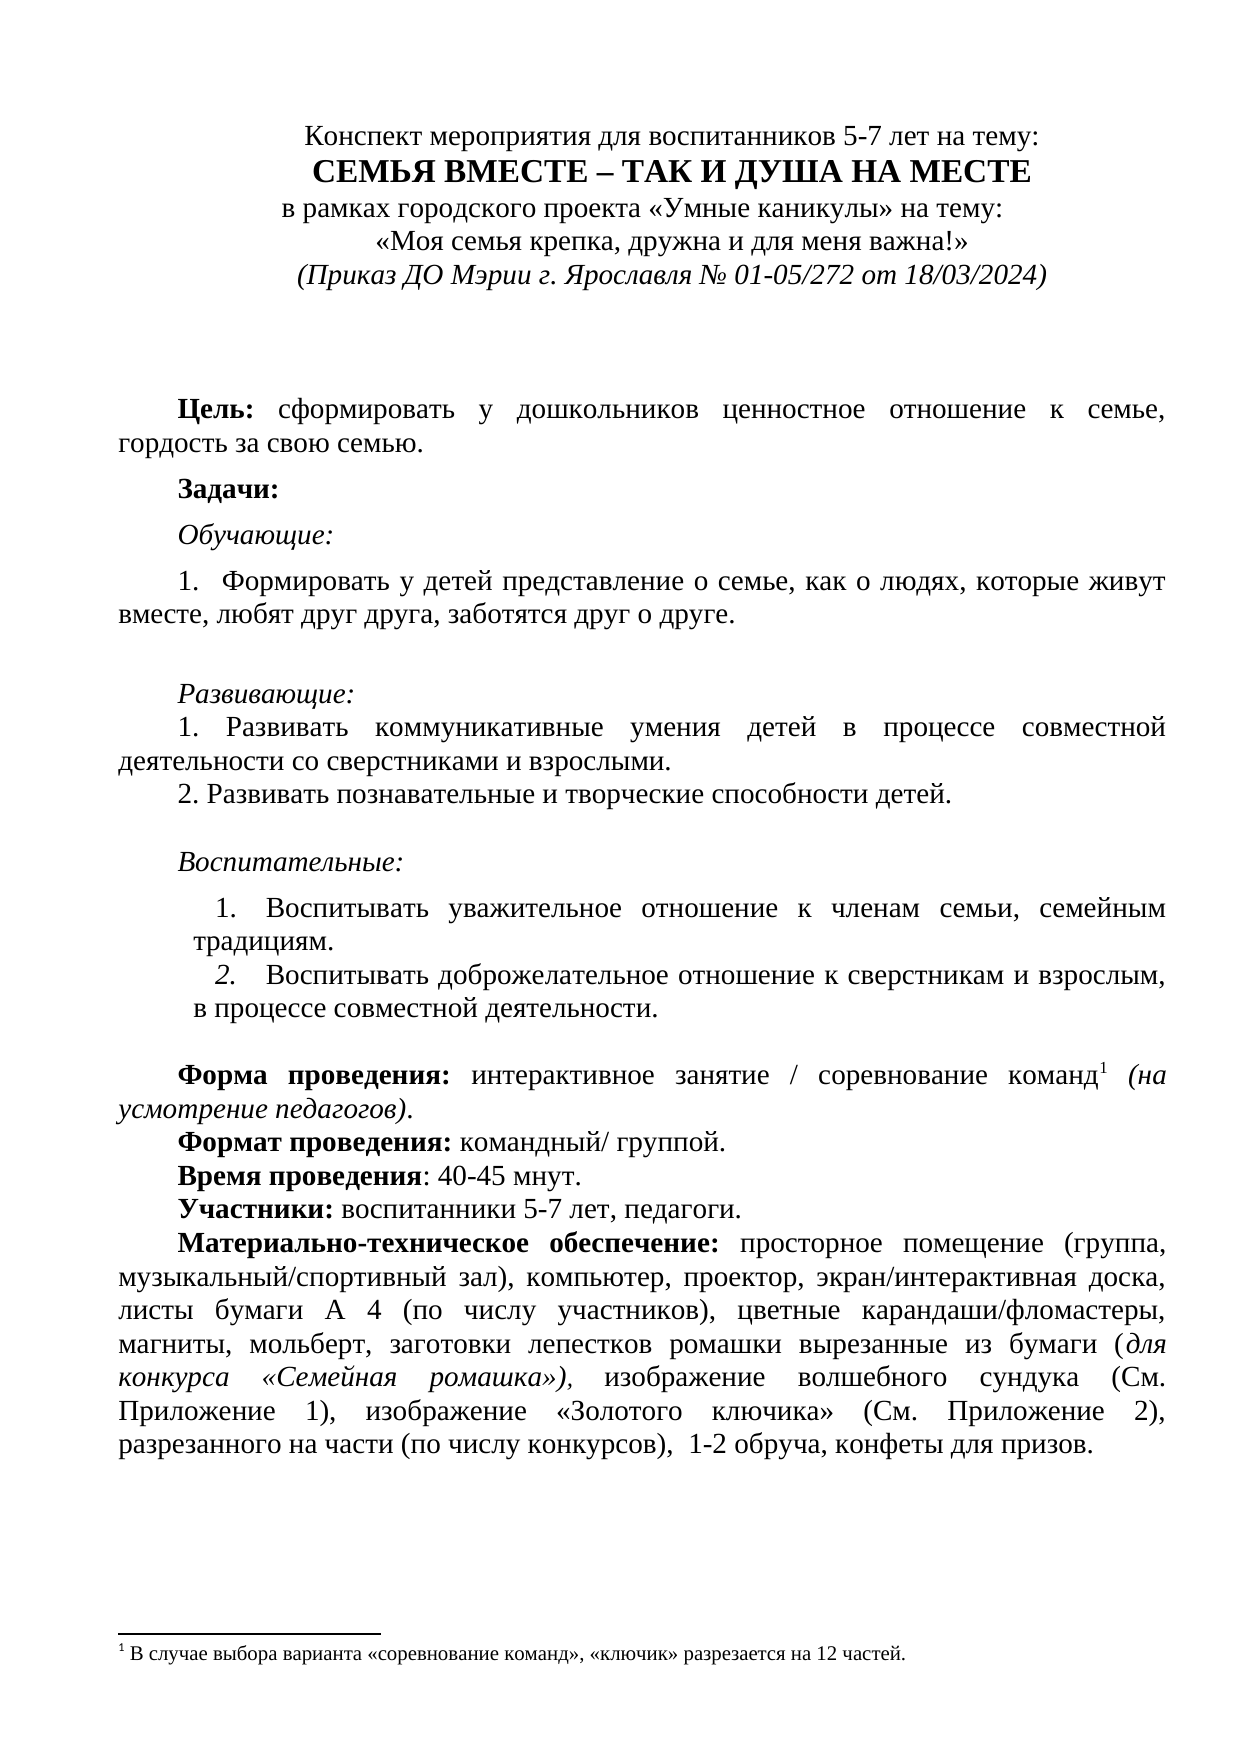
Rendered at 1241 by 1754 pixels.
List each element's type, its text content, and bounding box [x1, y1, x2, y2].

text Формат проведения: командный/ группой. [118, 1124, 1167, 1158]
text «Моя семья крепка, дружна и для меня важна!» [118, 223, 1167, 257]
text Задачи: [118, 471, 1167, 504]
text 2. Развивать познавательные и творческие способности детей. [118, 777, 1167, 810]
list Формировать у детей представление о семье, как о людях, которые живут вместе, любят друг друга, заботятся друг о друге. [118, 563, 1167, 630]
text Цель: сформировать у дошкольников ценностное отношение к семье, гордость за свою семью. [118, 391, 1167, 458]
text 1. Развивать коммуникативные умения детей в процессе совместной деятельности со сверстниками и взрослыми. [118, 709, 1167, 777]
text Форма проведения: интерактивное занятие / соревнование команд (на усмотрение педагогов). [118, 1057, 1167, 1124]
text Участники: воспитанники 5-7 лет, педагоги. [118, 1192, 1167, 1225]
text Конспект мероприятия для воспитанников 5-7 лет на тему: [118, 118, 1167, 152]
text Воспитательные: [118, 844, 1167, 877]
text Материально-техническое обеспечение: просторное помещение (группа, музыкальный/спортивный зал), компьютер, проектор, экран/интерактивная доска, листы бумаги А 4 (по числу участников), цветные карандаши/фломастеры, магниты, мольберт, заготовки лепестков ромашки вырезанные из бумаги (для конкурса «Семейная ромашка»), изображение волшебного сундука (См. Приложение 1), изображение «Золотого ключика» (См. Приложение 2), разрезанного на части (по числу конкурсов), 1-2 обруча, конфеты для призов. [118, 1225, 1167, 1460]
text Обучающие: [118, 517, 1167, 550]
text (Приказ ДО Мэрии г. Ярославля № 01-05/272 от 18/03/2024) [118, 257, 1167, 291]
list Воспитывать доброжелательное отношение к сверстникам и взрослым, в процессе совместной деятельности. [193, 957, 1167, 1024]
text Развивающие: [118, 676, 1167, 709]
text СЕМЬЯ ВМЕСТЕ – ТАК И ДУША НА МЕСТЕ [118, 152, 1167, 190]
text Время проведения: 40-45 мнут. [118, 1158, 1167, 1192]
list Воспитывать уважительное отношение к членам семьи, семейным традициям. [193, 890, 1167, 957]
text в рамках городского проекта «Умные каникулы» на тему: [118, 190, 1167, 223]
